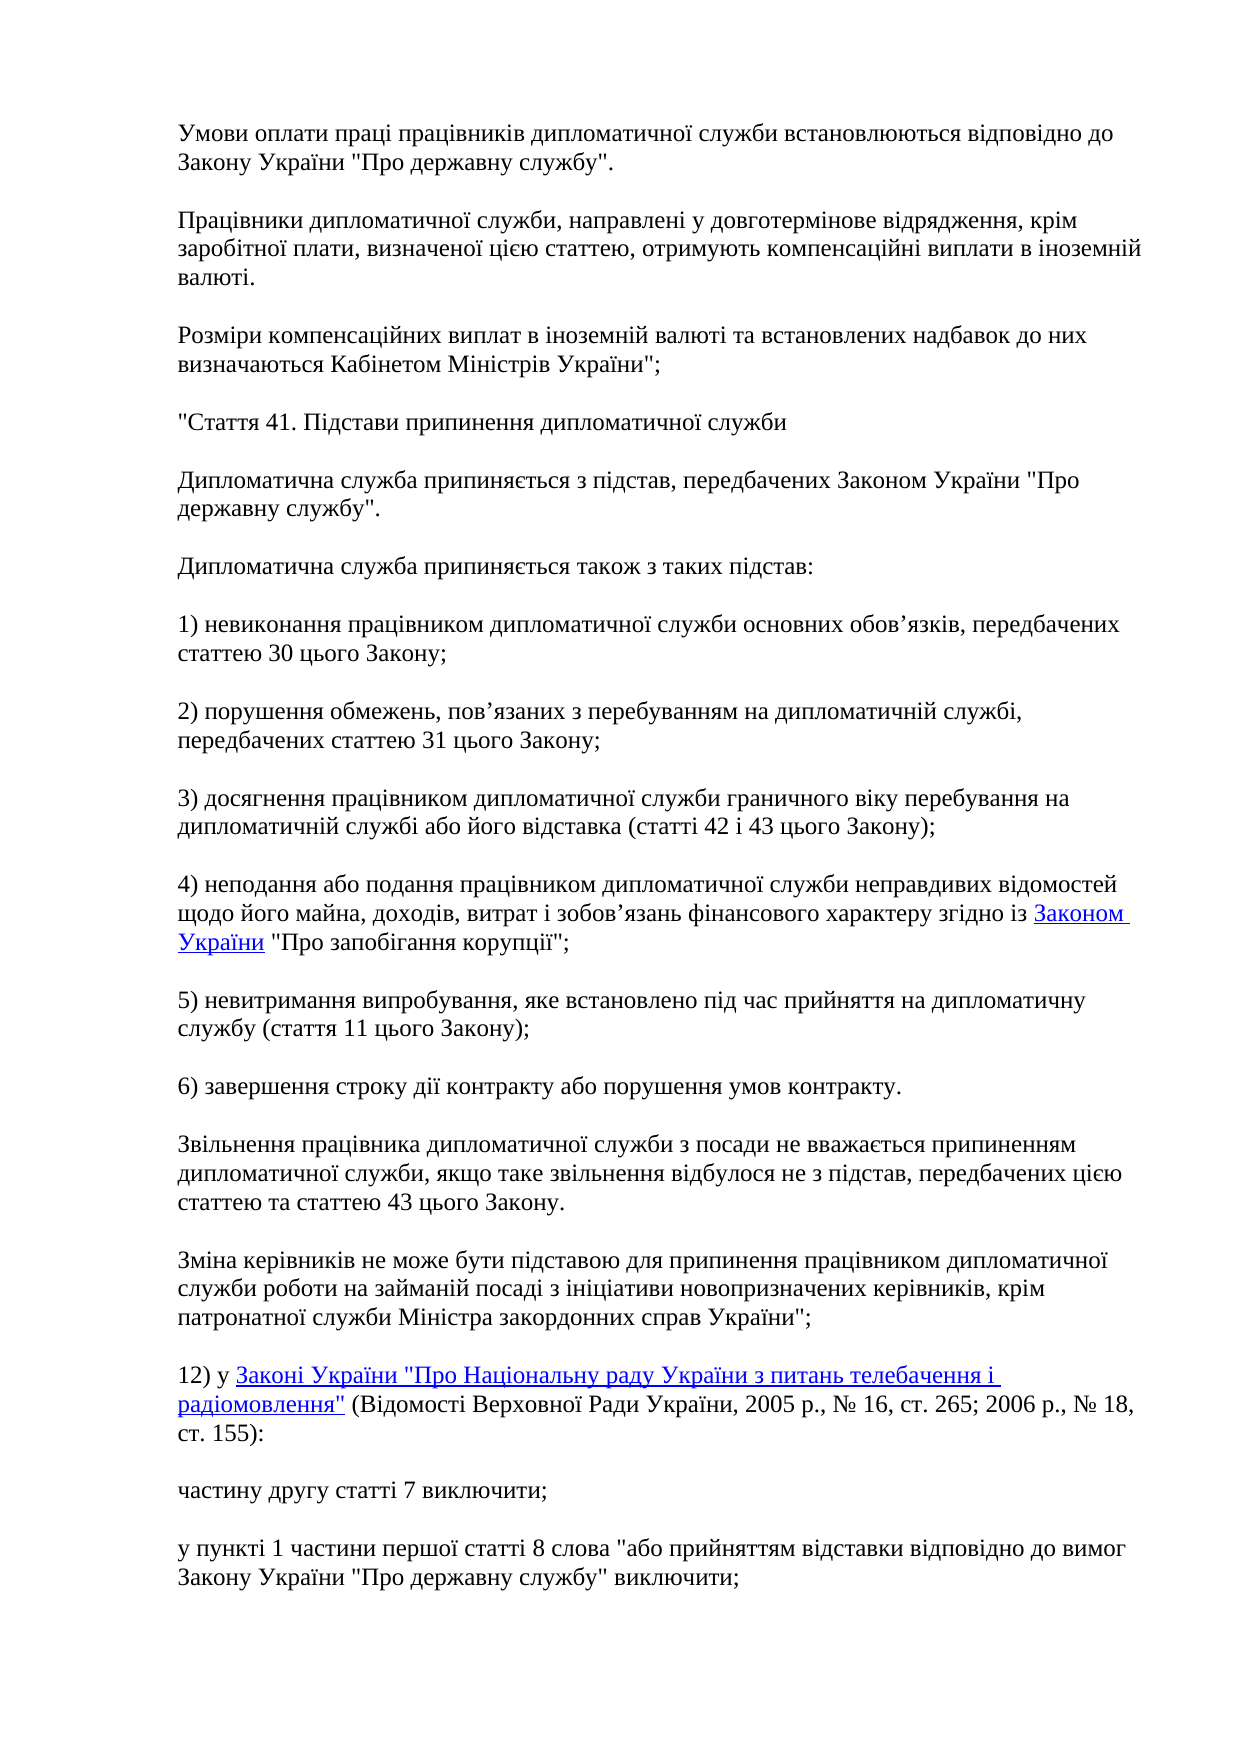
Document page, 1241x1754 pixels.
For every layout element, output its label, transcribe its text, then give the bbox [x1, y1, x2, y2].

text 2) порушення обмежень, пов’язаних з перебуванням на дипломатичній службі, передбачених статтею 31 цього Закону; [177, 696, 1152, 753]
text 12) у Законі України "Про Національну раду України з питань телебачення і радіомовлення" (Відомості Верховної Ради України, 2005 р., № 16, ст. 265; 2006 р., № 18, ст. 155): [177, 1360, 1152, 1446]
text 4) неподання або подання працівником дипломатичної служби неправдивих відомостей щодо його майна, доходів, витрат і зобов’язань фінансового характеру згідно із Законом України "Про запобігання корупції"; [177, 869, 1152, 956]
text Дипломатична служба припиняється також з таких підстав: [177, 551, 1152, 580]
text Розміри компенсаційних виплат в іноземній валюті та встановлених надбавок до них визначаються Кабінетом Міністрів України"; [177, 320, 1152, 378]
text Працівники дипломатичної служби, направлені у довготермінове відрядження, крім заробітної плати, визначеної цією статтею, отримують компенсаційні виплати в іноземній валюті. [177, 205, 1152, 291]
text 6) завершення строку дії контракту або порушення умов контракту. [177, 1071, 1152, 1100]
text Умови оплати праці працівників дипломатичної служби встановлюються відповідно до Закону України "Про державну службу". [177, 118, 1152, 176]
text Звільнення працівника дипломатичної служби з посади не вважається припиненням дипломатичної служби, якщо таке звільнення відбулося не з підстав, передбачених цією статтею та статтею 43 цього Закону. [177, 1129, 1152, 1216]
text частину другу статті 7 виключити; [177, 1476, 1152, 1504]
text Дипломатична служба припиняється з підстав, передбачених Законом України "Про державну службу". [177, 465, 1152, 522]
text "Стаття 41. Підстави припинення дипломатичної служби [177, 407, 1152, 436]
text 1) невиконання працівником дипломатичної служби основних обов’язків, передбачених статтею 30 цього Закону; [177, 609, 1152, 667]
text у пункті 1 частини першої статті 8 слова "або прийняттям відставки відповідно до вимог Закону України "Про державну службу" виключити; [177, 1533, 1152, 1591]
text 5) невитримання випробування, яке встановлено під час прийняття на дипломатичну службу (стаття 11 цього Закону); [177, 985, 1152, 1042]
text Зміна керівників не може бути підставою для припинення працівником дипломатичної служби роботи на займаній посаді з ініціативи новопризначених керівників, крім патронатної служби Міністра закордонних справ України"; [177, 1245, 1152, 1331]
text 3) досягнення працівником дипломатичної служби граничного віку перебування на дипломатичній службі або його відставка (статті 42 і 43 цього Закону); [177, 783, 1152, 840]
